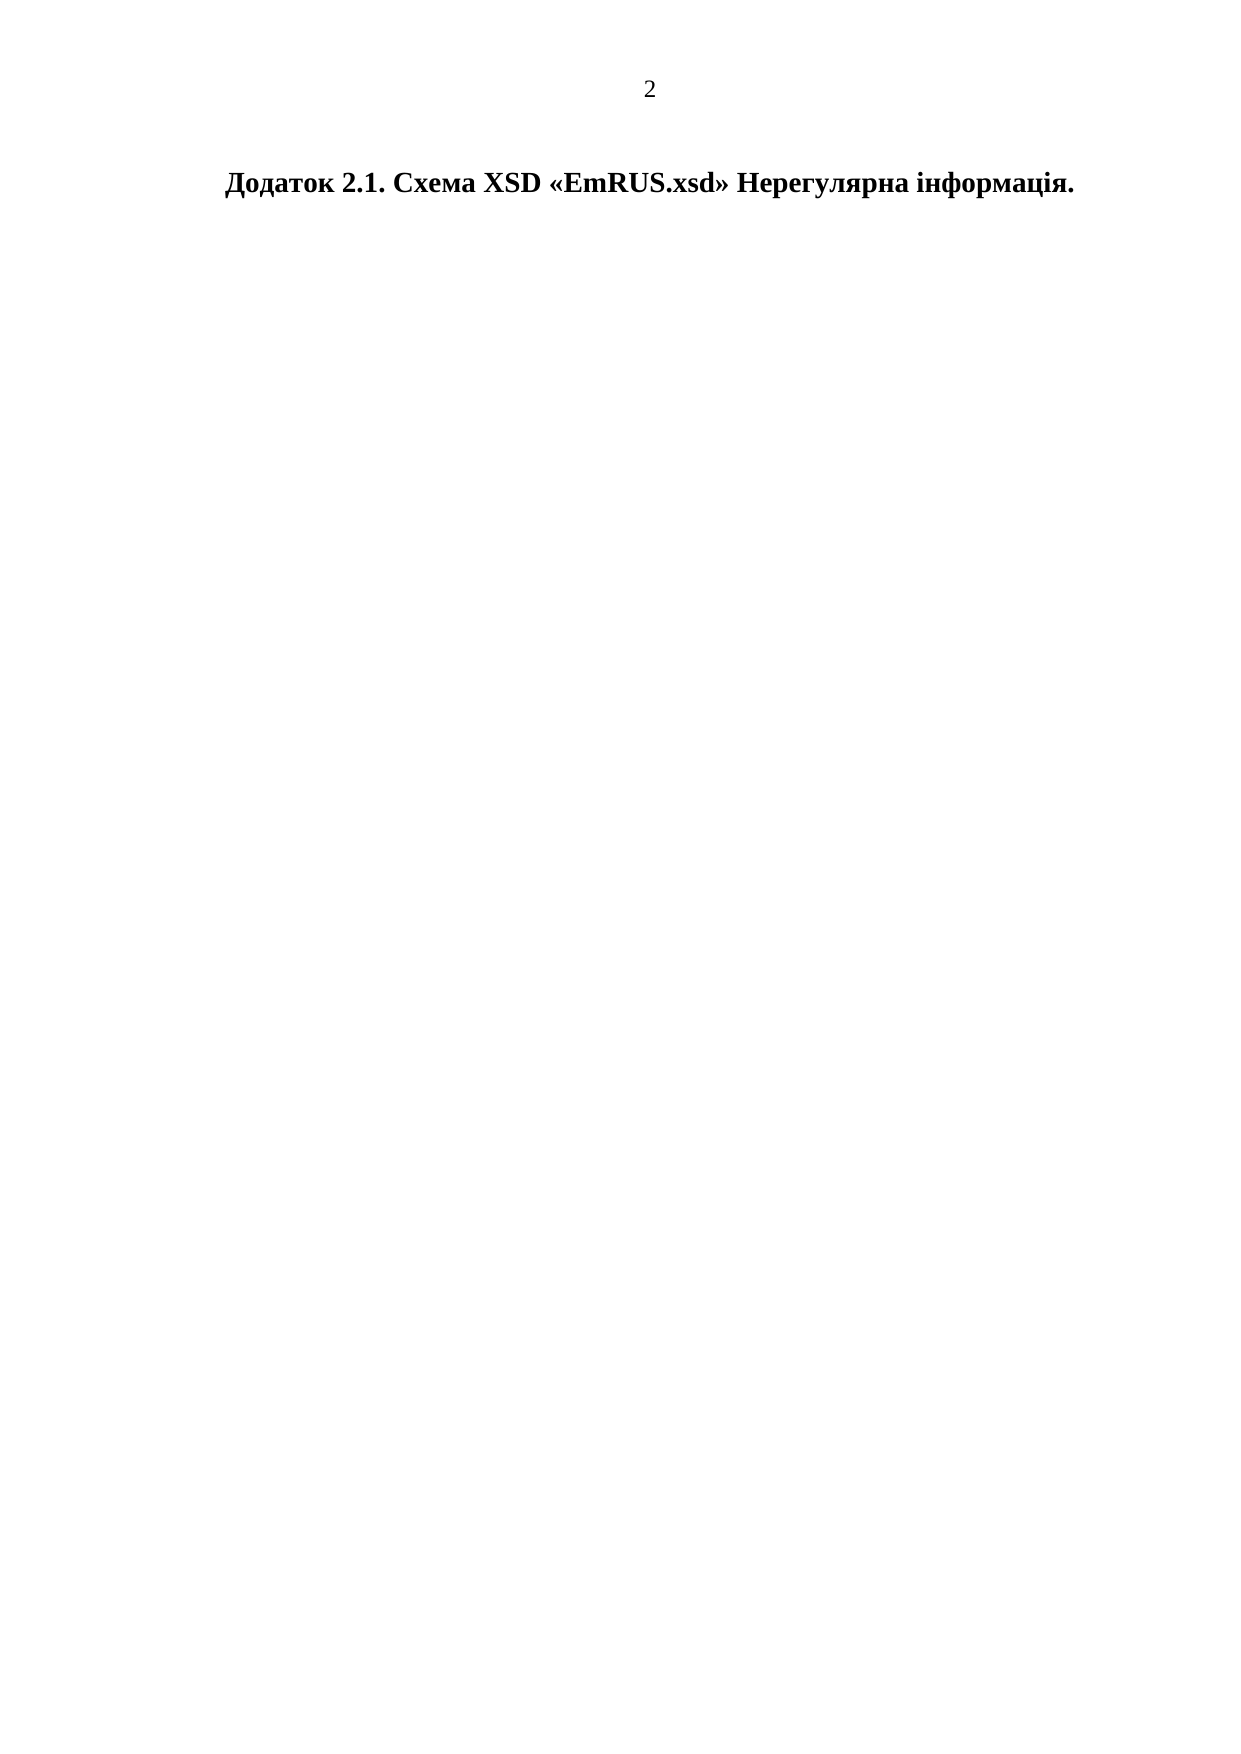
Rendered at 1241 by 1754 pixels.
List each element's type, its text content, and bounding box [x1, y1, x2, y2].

subtitle Додаток 2.1. Схема XSD «EmRUS.xsd» Нерегулярна інформація. [148, 165, 1152, 198]
